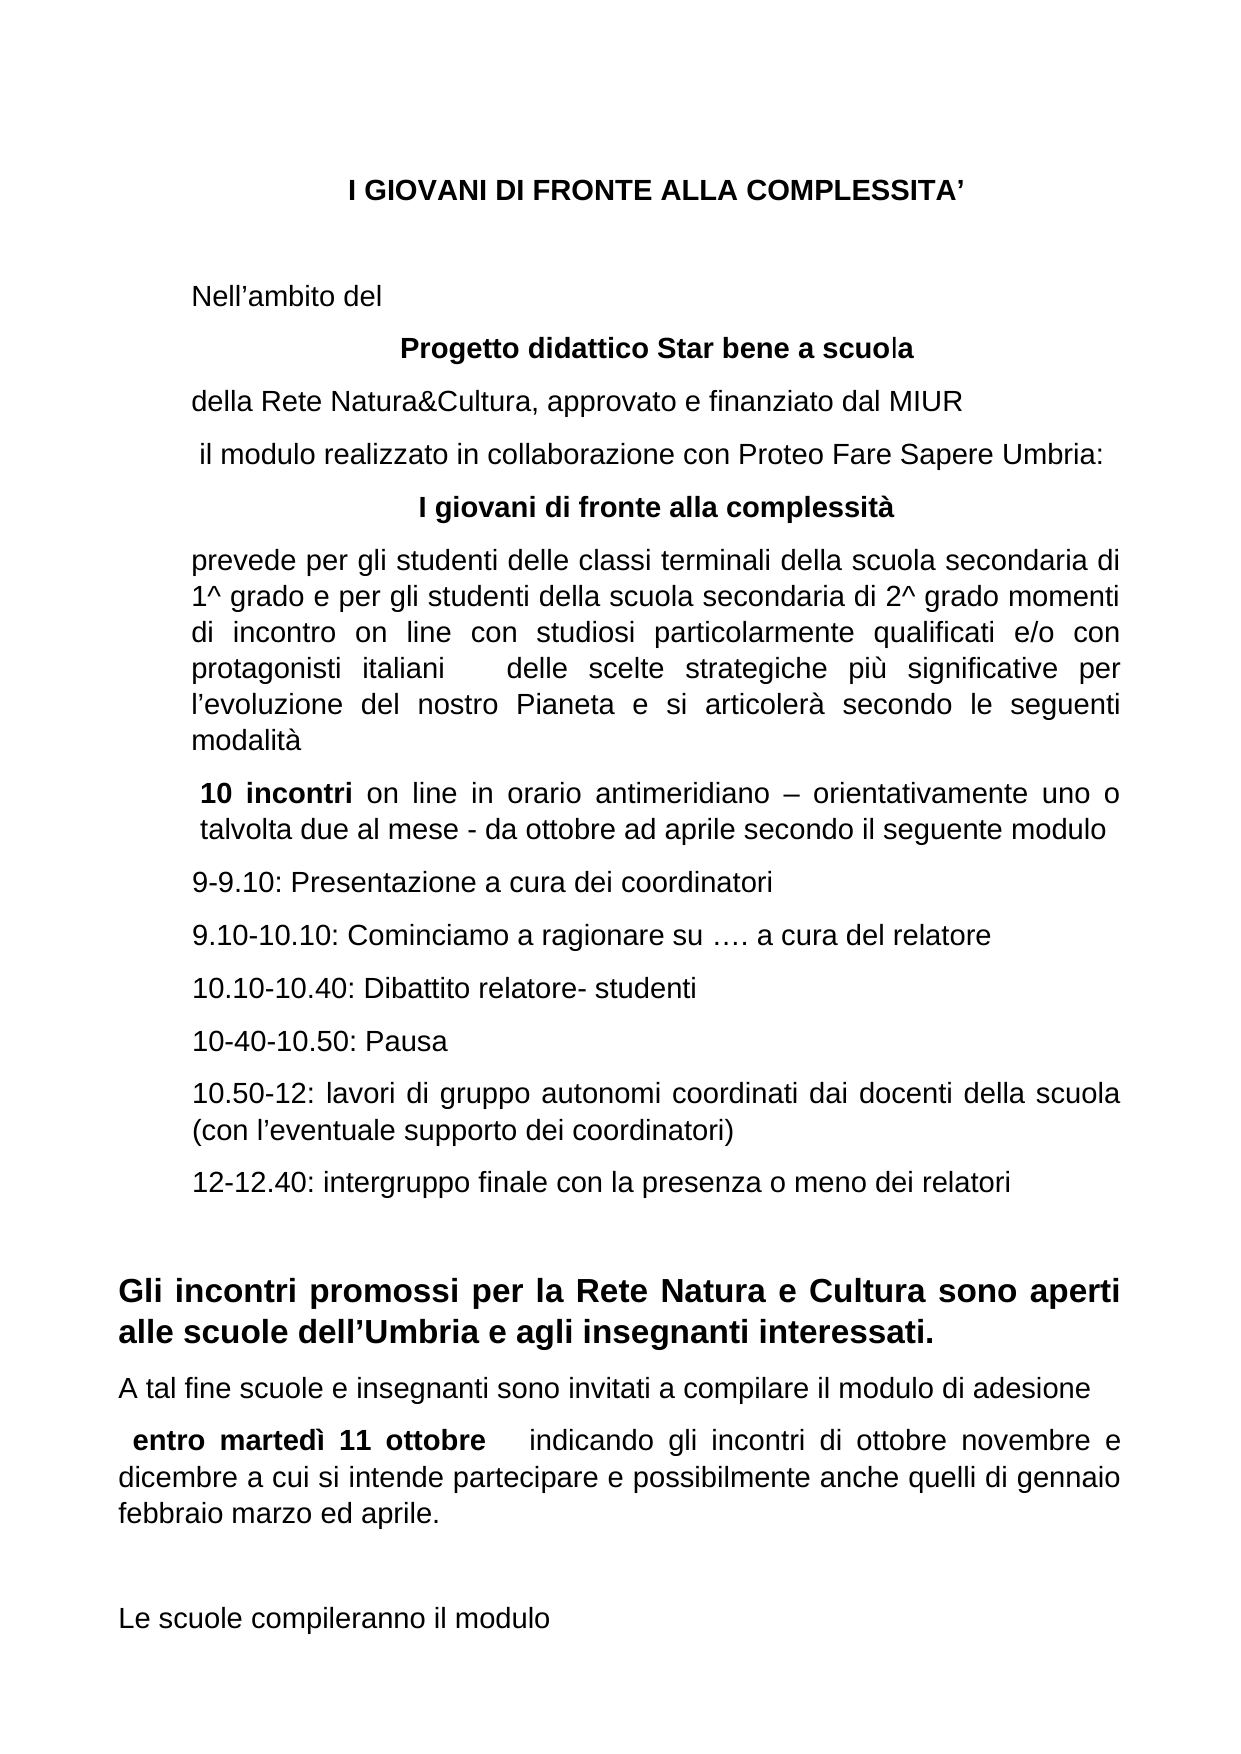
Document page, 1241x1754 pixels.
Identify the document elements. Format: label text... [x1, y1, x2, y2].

text 12-12.40: intergruppo finale con la presenza o meno dei relatori [192, 1165, 1122, 1199]
text 10.10-10.40: Dibattito relatore- studenti [118, 971, 1122, 1004]
text 10-40-10.50: Pausa [118, 1024, 1122, 1057]
text I giovani di fronte alla complessità [191, 490, 1122, 523]
text 10.50-12: lavori di gruppo autonomi coordinati dai docenti della scuola (con l’eventuale supporto dei coordinatori) [192, 1076, 1122, 1146]
text Gli incontri promossi per la Rete Natura e Cultura sono aperti alle scuole dell’Umbria e agli insegnanti interessati. [118, 1271, 1122, 1351]
text A tal fine scuole e insegnanti sono invitati a compilare il modulo di adesione [118, 1371, 1122, 1404]
text il modulo realizzato in collaborazione con Proteo Fare Sapere Umbria: [191, 437, 1122, 471]
text I GIOVANI DI FRONTE ALLA COMPLESSITA’ [191, 173, 1122, 207]
text della Rete Natura&Cultura, approvato e finanziato dal MIUR [191, 384, 1122, 418]
text 9-9.10: Presentazione a cura dei coordinatori [118, 865, 1122, 899]
text Progetto didattico Star bene a scuola [191, 331, 1122, 365]
text entro martedì 11 ottobre indicando gli incontri di ottobre novembre e dicembre a cui si intende partecipare e possibilmente anche quelli di gennaio febbraio marzo ed aprile. [118, 1423, 1122, 1529]
text prevede per gli studenti delle classi terminali della scuola secondaria di 1^ grado e per gli studenti della scuola secondaria di 2^ grado momenti di incontro on line con studiosi particolarmente qualificati e/o con protagonisti italiani delle scelte strategiche più significative per l’evoluzione del nostro Pianeta e si articolerà secondo le seguenti modalità [191, 543, 1122, 757]
text Nell’ambito del [191, 279, 1122, 312]
text 10 incontri on line in orario antimeridiano – orientativamente uno o talvolta due al mese - da ottobre ad aprile secondo il seguente modulo [200, 776, 1122, 846]
text Le scuole compileranno il modulo [118, 1601, 1122, 1635]
text 9.10-10.10: Cominciamo a ragionare su …. a cura del relatore [118, 918, 1122, 952]
